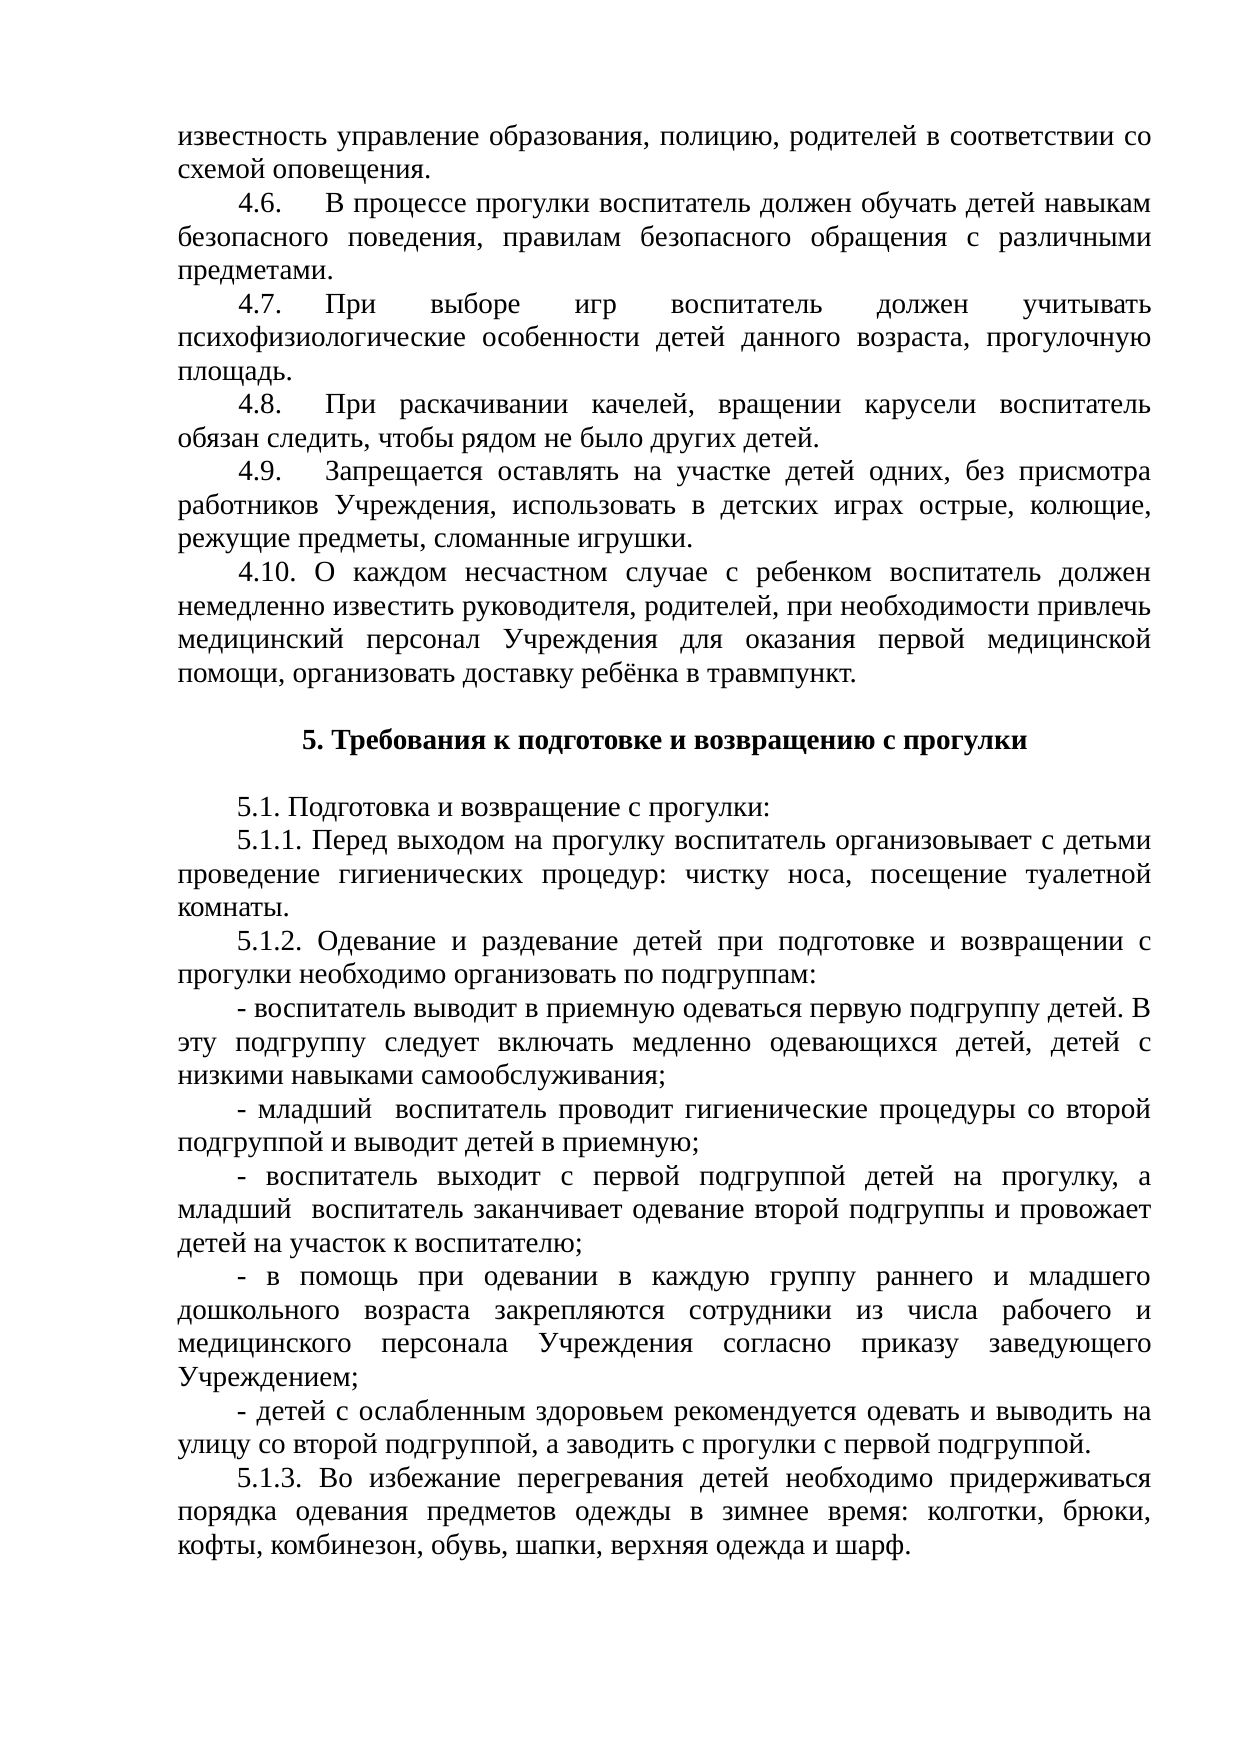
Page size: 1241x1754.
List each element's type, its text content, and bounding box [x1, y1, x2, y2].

text - детей с ослабленным здоровьем рекомендуется одевать и выводить на улицу со второй подгруппой, а заводить с прогулки с первой подгруппой. [177, 1393, 1152, 1460]
text 5.1.1. Перед выходом на прогулку воспитатель организовывает с детьми проведение гигиенических процедур: чистку носа, посещение туалетной комнаты. [177, 822, 1152, 923]
text 5.1.2. Одевание и раздевание детей при подготовке и возвращении с прогулки необходимо организовать по подгруппам: [177, 923, 1152, 990]
text - воспитатель выходит с первой подгруппой детей на прогулку, а младший воспитатель заканчивает одевание второй подгруппы и провожает детей на участок к воспитателю; [177, 1158, 1152, 1258]
text - младший воспитатель проводит гигиенические процедуры со второй подгруппой и выводит детей в приемную; [177, 1091, 1152, 1158]
text 5. Требования к подготовке и возвращению с прогулки [177, 722, 1152, 755]
list При выборе игр воспитатель должен учитывать психофизиологические особенности детей данного возраста, прогулочную площадь. [177, 286, 1152, 386]
text - в помощь при одевании в каждую группу раннего и младшего дошкольного возраста закрепляются сотрудники из числа рабочего и медицинского персонала Учреждения согласно приказу заведующего Учреждением; [177, 1258, 1152, 1393]
list Запрещается оставлять на участке детей одних, без присмотра работников Учреждения, использовать в детских играх острые, колющие, режущие предметы, сломанные игрушки. [177, 453, 1152, 554]
list В процессе прогулки воспитатель должен обучать детей навыкам безопасного поведения, правилам безопасного обращения с различными предметами. [177, 185, 1152, 286]
text 5.1. Подготовка и возвращение с прогулки: [177, 789, 1152, 822]
list При раскачивании качелей, вращении карусели воспитатель обязан следить, чтобы рядом не было других детей. [177, 386, 1152, 453]
text - воспитатель выводит в приемную одеваться первую подгруппу детей. В эту подгруппу следует включать медленно одевающихся детей, детей с низкими навыками самообслуживания; [177, 990, 1152, 1091]
text 5.1.3. Во избежание перегревания детей необходимо придерживаться порядка одевания предметов одежды в зимнее время: колготки, брюки, кофты, комбинезон, обувь, шапки, верхняя одежда и шарф. [177, 1460, 1152, 1560]
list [177, 118, 1152, 185]
text 4.10. О каждом несчастном случае с ребенком воспитатель должен немедленно известить руководителя, родителей, при необходимости привлечь медицинский персонал Учреждения для оказания первой медицинской помощи, организовать доставку ребёнка в травмпункт. [177, 554, 1152, 688]
